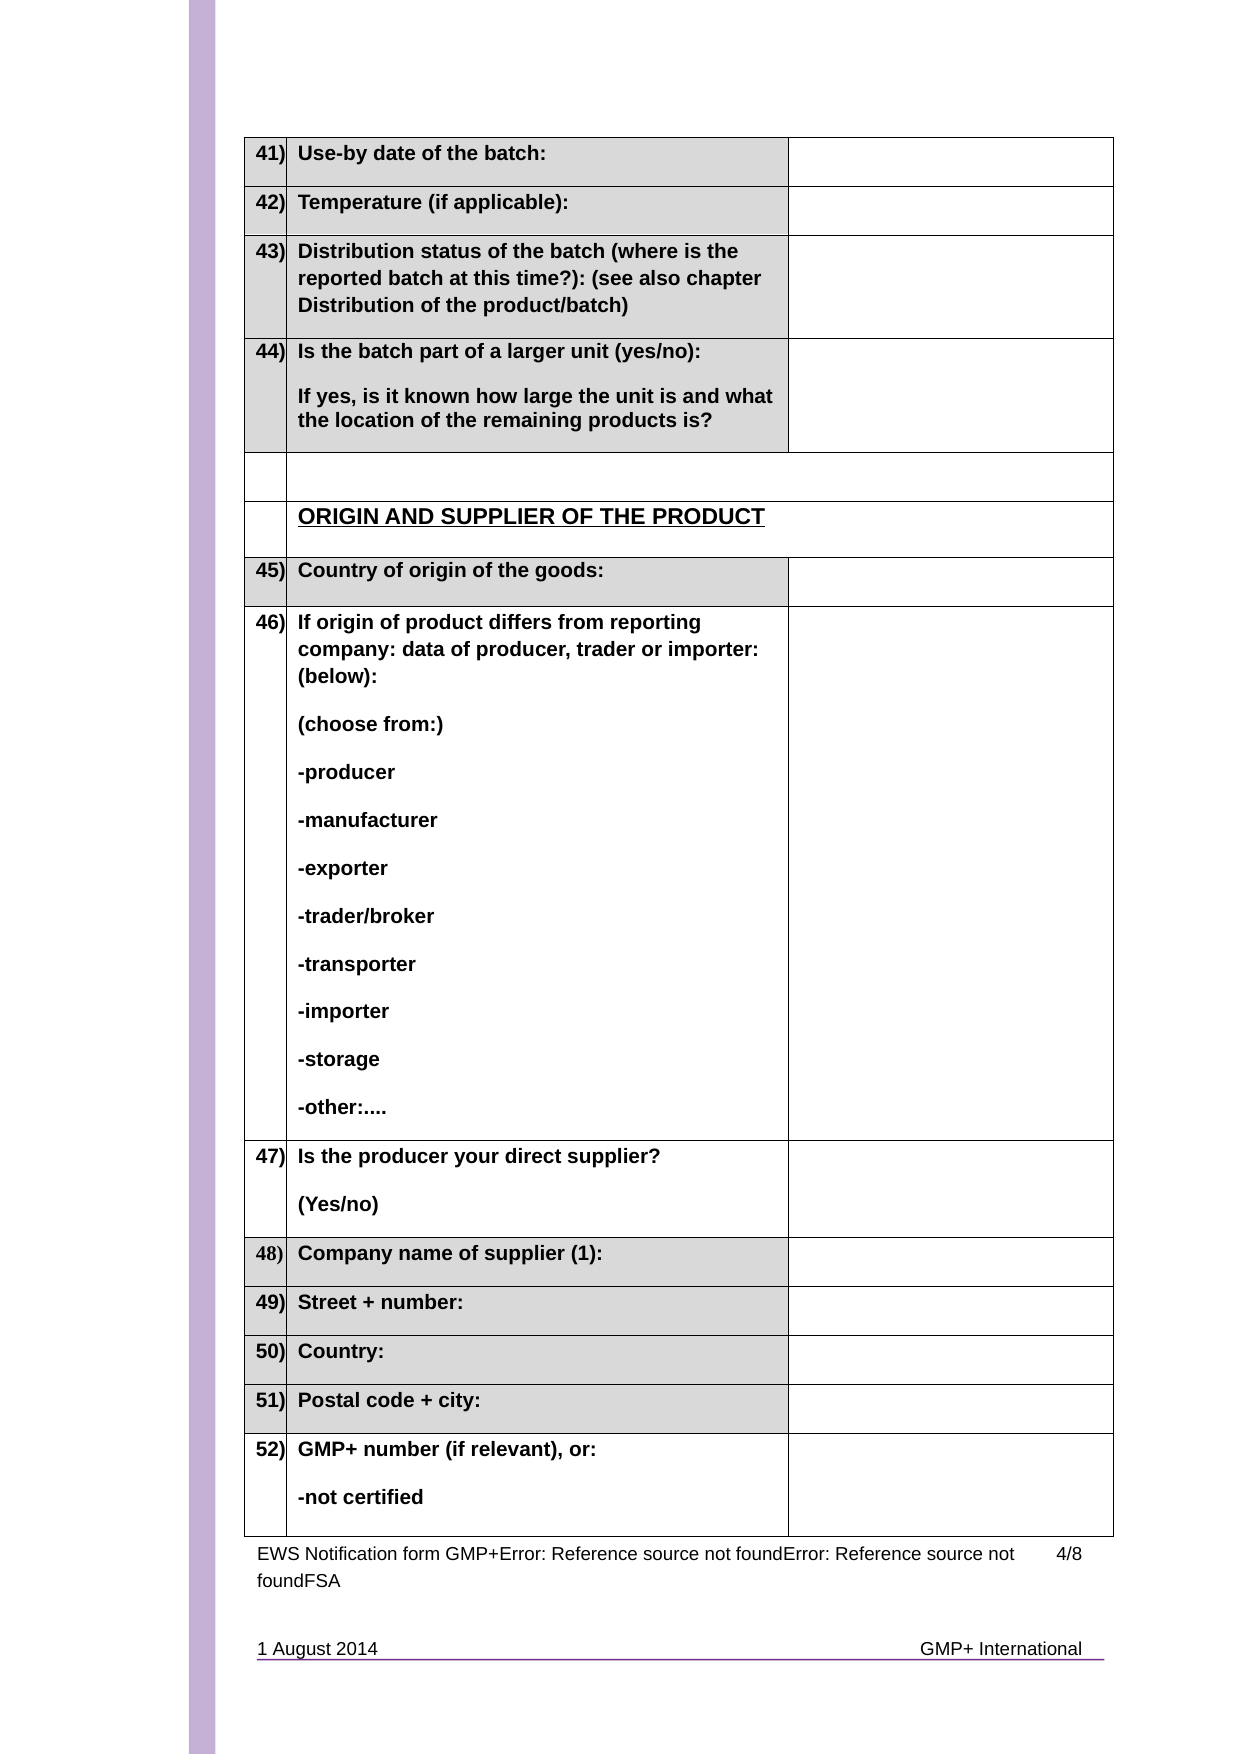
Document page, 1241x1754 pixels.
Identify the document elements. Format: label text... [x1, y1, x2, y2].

table_cell [245, 1434, 286, 1536]
table_cell [789, 187, 1113, 234]
table_cell [789, 1336, 1113, 1384]
table_cell Use-by date of the batch: [287, 138, 788, 186]
table_cell Postal code + city: [287, 1385, 788, 1433]
table_cell [245, 453, 286, 501]
table_cell [789, 1238, 1113, 1286]
table_cell [245, 1238, 286, 1286]
table_cell [789, 1141, 1113, 1237]
table_cell [789, 236, 1113, 338]
table_cell Is the producer your direct supplier? (Yes/no) [287, 1141, 788, 1237]
table_cell [789, 558, 1113, 606]
table_cell [245, 1141, 286, 1237]
table_cell [789, 607, 1113, 1140]
table_cell Country of origin of the goods: [287, 558, 788, 606]
table_cell [245, 1287, 286, 1335]
table_cell [245, 558, 286, 606]
table_cell Temperature (if applicable): [287, 187, 788, 234]
table_cell [245, 502, 286, 557]
table_cell [245, 339, 286, 452]
table_cell [245, 187, 286, 234]
table_cell Is the batch part of a larger unit (yes/no): If yes, is it known how large the unit is and what the location of the remaining products is? [287, 339, 788, 452]
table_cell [287, 1434, 788, 1536]
table_cell [245, 607, 286, 1140]
table_cell Company name of supplier (1): [287, 1238, 788, 1286]
table_cell If origin of product differs from reporting company: data of producer, trader or importer: (below): (choose from:) -producer -manufacturer -exporter -trader/broker -transporter -importer -storage -other:.... [287, 607, 788, 1140]
table_cell [245, 138, 286, 186]
table_cell [245, 1385, 286, 1433]
table_cell ORIGIN AND SUPPLIER OF THE PRODUCT [287, 502, 1113, 557]
table_cell Distribution status of the batch (where is the reported batch at this time?): (see also chapter Distribution of the product/batch) [287, 236, 788, 338]
table_cell [245, 236, 286, 338]
table_cell Country: [287, 1336, 788, 1384]
table_cell [789, 1385, 1113, 1433]
table_cell [789, 1434, 1113, 1536]
table_cell [287, 453, 1113, 501]
table_cell Street + number: [287, 1287, 788, 1335]
table_cell [789, 1287, 1113, 1335]
table_cell [789, 339, 1113, 452]
table_cell [245, 1336, 286, 1384]
table_cell [789, 138, 1113, 186]
